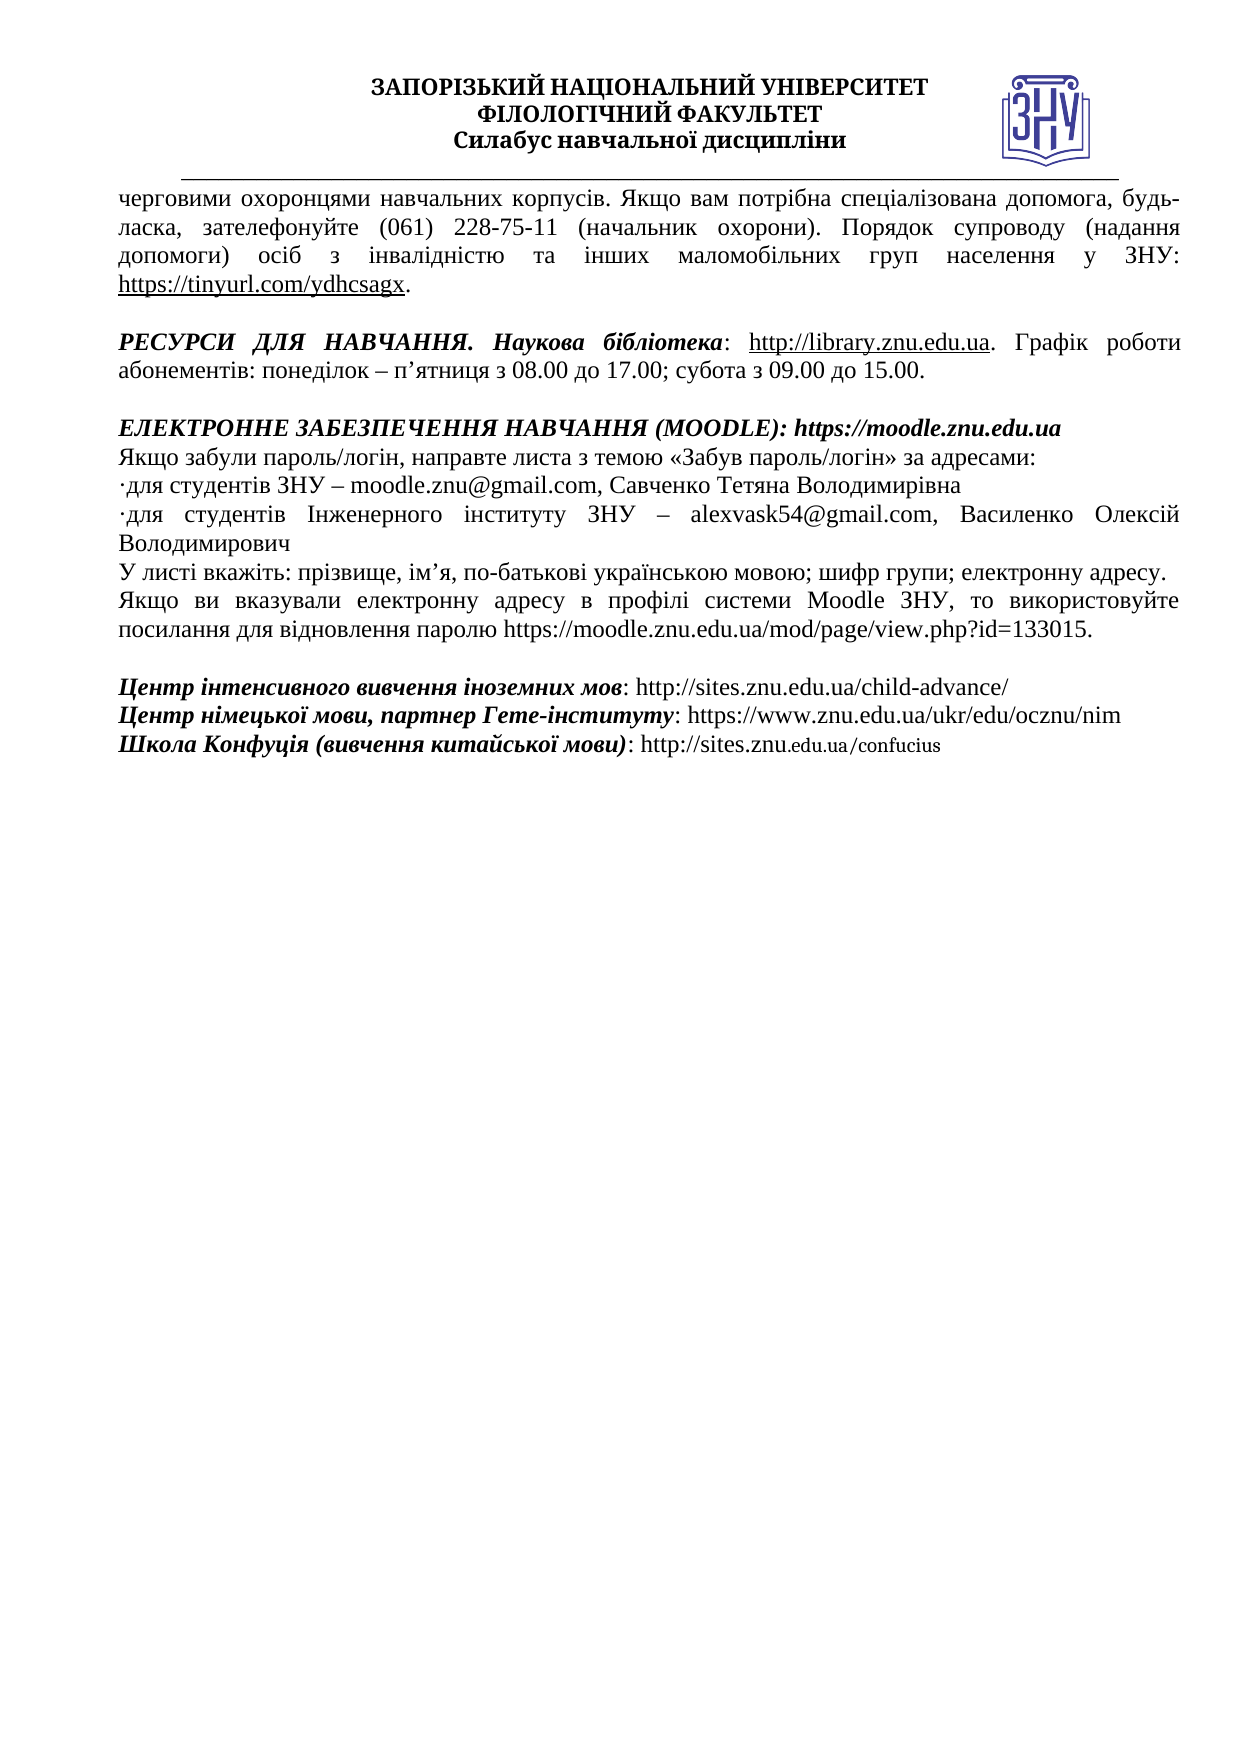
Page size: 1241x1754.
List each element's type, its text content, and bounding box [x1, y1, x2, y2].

text Якщо ви вказували електронну адресу в профілі системи Moodle ЗНУ, то використовуйте посилання для відновлення паролю https://moodle.znu.edu.ua/mod/page/view.php?id=133015. [118, 585, 1181, 643]
text Якщо забули пароль/логін, направте листа з темою «Забув пароль/логін» за адресами: [118, 442, 1181, 470]
text РЕСУРСИ ДЛЯ НАВЧАННЯ. Наукова бібліотека: http://library.znu.edu.ua. Графік роботи абонементів: понеділок – п’ятниця з 08.00 до 17.00; субота з 09.00 до 15.00. [118, 327, 1181, 384]
text ·для студентів ЗНУ – moodle.znu@gmail.com, Савченко Тетяна Володимирівна [118, 470, 1181, 499]
text Центр інтенсивного вивчення іноземних мов: http://sites.znu.edu.ua/child-advance/ [118, 672, 1181, 700]
text Школа Конфуція (вивчення китайської мови): http://sites.znu.edu.ua/confucius [118, 729, 1181, 758]
text Центр німецької мови, партнер Гете-інституту: https://www.znu.edu.ua/ukr/edu/ocznu/nim [118, 700, 1181, 729]
picture [1002, 75, 1090, 167]
text ·для студентів Інженерного інституту ЗНУ – alexvask54@gmail.com, Василенко Олексій Володимирович [118, 499, 1181, 557]
text У листі вкажіть: прізвище, ім’я, по-батькові українською мовою; шифр групи; електронну адресу. [118, 557, 1181, 585]
text ЕЛЕКТРОННЕ ЗАБЕЗПЕЧЕННЯ НАВЧАННЯ (MOODLE): https://moodle.znu.edu.ua [118, 413, 1181, 442]
